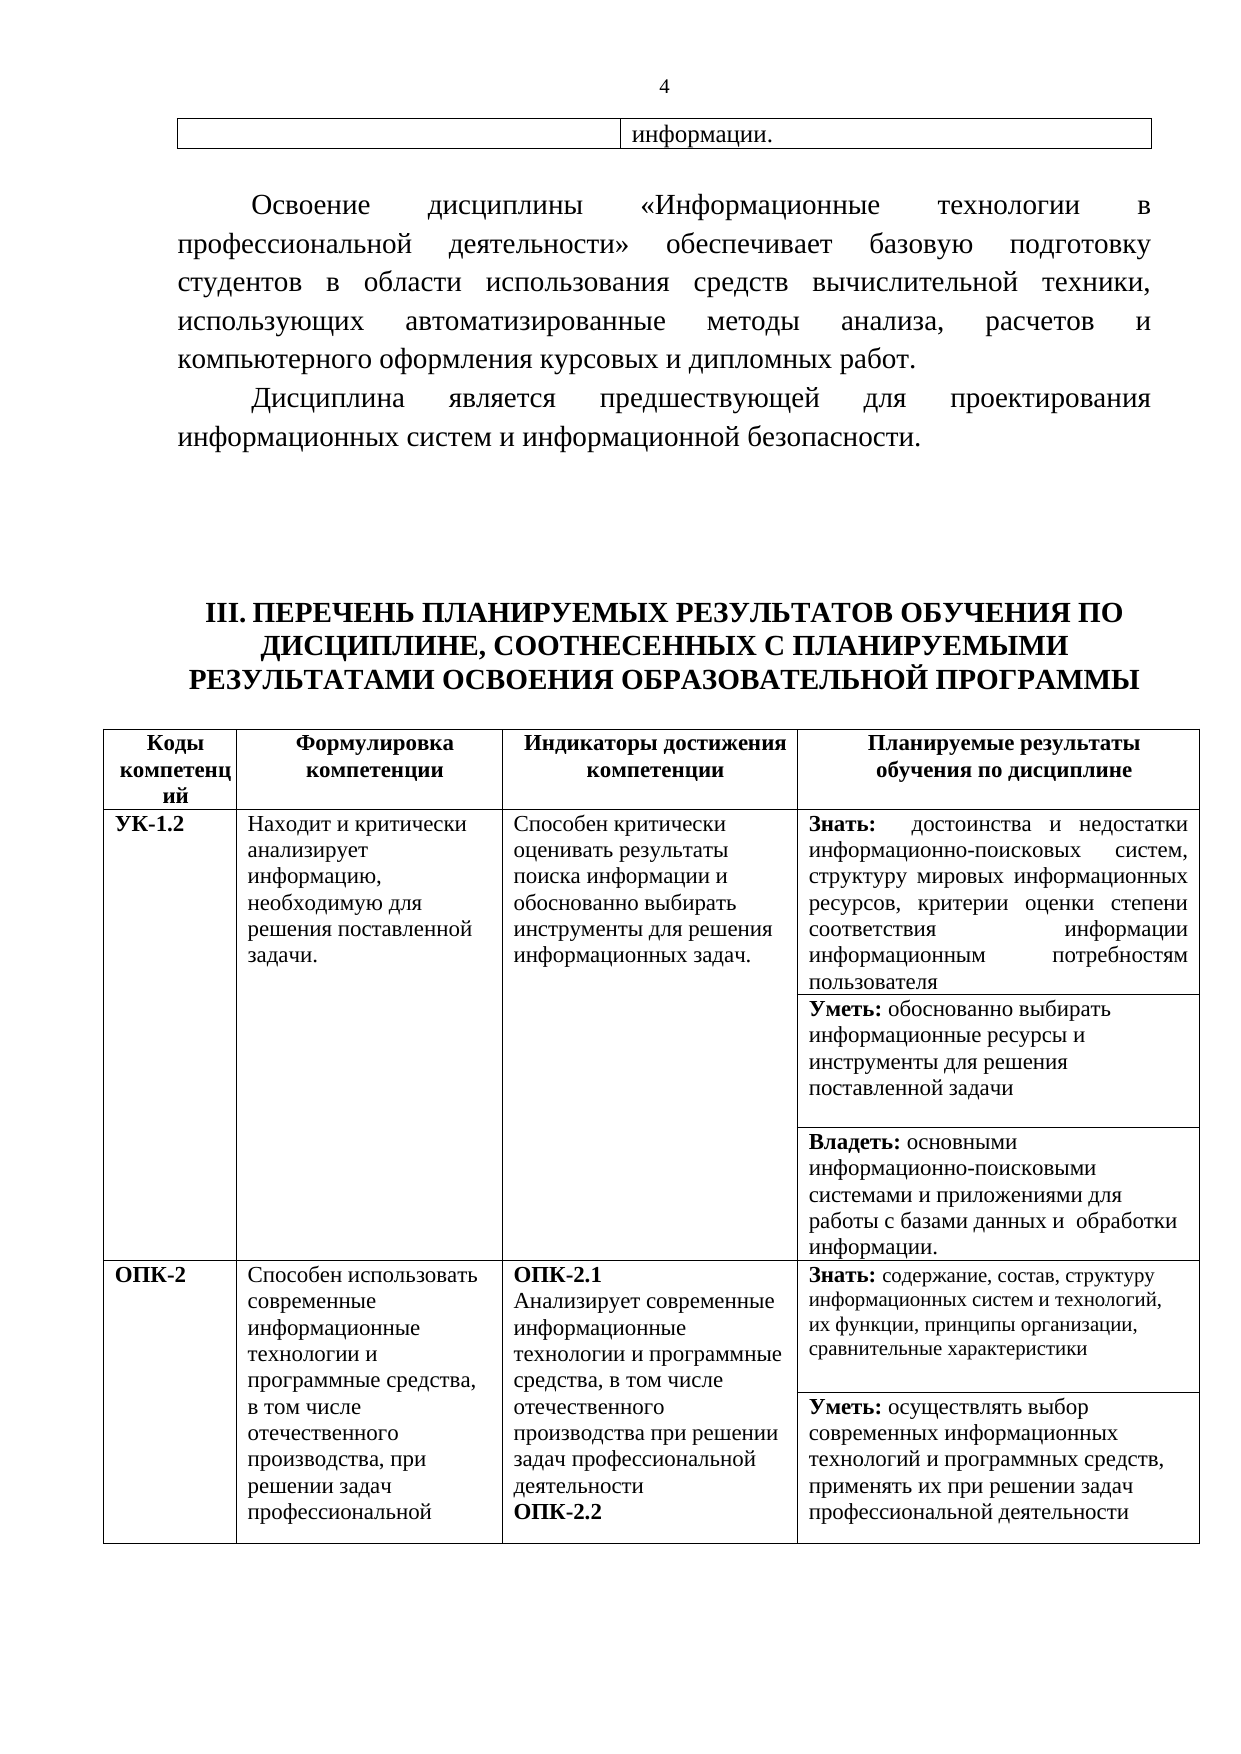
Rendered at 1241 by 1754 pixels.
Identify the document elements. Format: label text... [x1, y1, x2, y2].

table_cell ОПК-2 [104, 1261, 236, 1543]
table_cell Способен использовать современные информационные технологии и программные средства, в том числе отечественного производства, при решении задач профессиональной деятельности [237, 1261, 502, 1543]
table_cell Знать: содержание, состав, структуру информационных систем и технологий, их функции, принципы организации, сравнительные характеристики [798, 1261, 1199, 1392]
table_header Формулировка компетенции [237, 730, 502, 808]
text Освоение дисциплины «Информационные технологии в профессиональной деятельности» обеспечивает базовую подготовку студентов в области использования средств вычислительной техники, использующих автоматизированные методы анализа, расчетов и компьютерного оформления курсовых и дипломных работ. [177, 187, 1152, 375]
subtitle III. ПЕРЕЧЕНЬ ПЛАНИРУЕМЫХ РЕЗУЛЬТАТОВ ОБУЧЕНИЯ ПО ДИСЦИПЛИНЕ, СООТНЕСЕННЫХ С ПЛАНИРУЕМЫМИ РЕЗУЛЬТАТАМИ ОСВОЕНИЯ ОБРАЗОВАТЕЛЬНОЙ ПРОГРАММЫ [177, 595, 1152, 695]
table_cell ОПК-2.1 Анализирует современные информационные технологии и программные средства, в том числе отечественного производства при решении задач профессиональной деятельности ОПК-2.2 Осуществляет выбор современных информационных технологий и программных средств, в том числе отечественного производства при решении задач профессиональной деятельности ОПК-2.3 Применяет современные информационные технологии и программные средства, в том числе отечественного производства при решении задач профессиональной деятельности [503, 1261, 797, 1543]
table_cell Уметь: обоснованно выбирать информационные ресурсы и инструменты для решения поставленной задачи [798, 995, 1199, 1127]
table_cell Знать: достоинства и недостатки информационно-поисковых систем, структуру мировых информационных ресурсов, критерии оценки степени соответствия информации информационным потребностям пользователя [798, 810, 1199, 994]
table_header Планируемые результаты обучения по дисциплине [798, 730, 1199, 808]
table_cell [178, 119, 620, 148]
table_cell Способен критически оценивать результаты поиска информации и обоснованно выбирать инструменты для решения информационных задач. [503, 810, 797, 1260]
table_header Индикаторы достижения компетенции [503, 730, 797, 808]
table_header Коды компетенций [104, 730, 236, 808]
text Дисциплина является предшествующей для проектирования информационных систем и информационной безопасности. [177, 380, 1152, 452]
table_cell Находит и критически анализирует информацию, необходимую для решения поставленной задачи. [237, 810, 502, 1260]
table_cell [621, 119, 1151, 148]
table_cell Уметь: осуществлять выбор современных информационных технологий и программных средств, применять их при решении задач профессиональной деятельности [798, 1393, 1199, 1543]
table_cell УК-1.2 [104, 810, 236, 1260]
table_cell Владеть: основными информационно-поисковыми системами и приложениями для работы с базами данных и обработки информации. [798, 1128, 1199, 1260]
